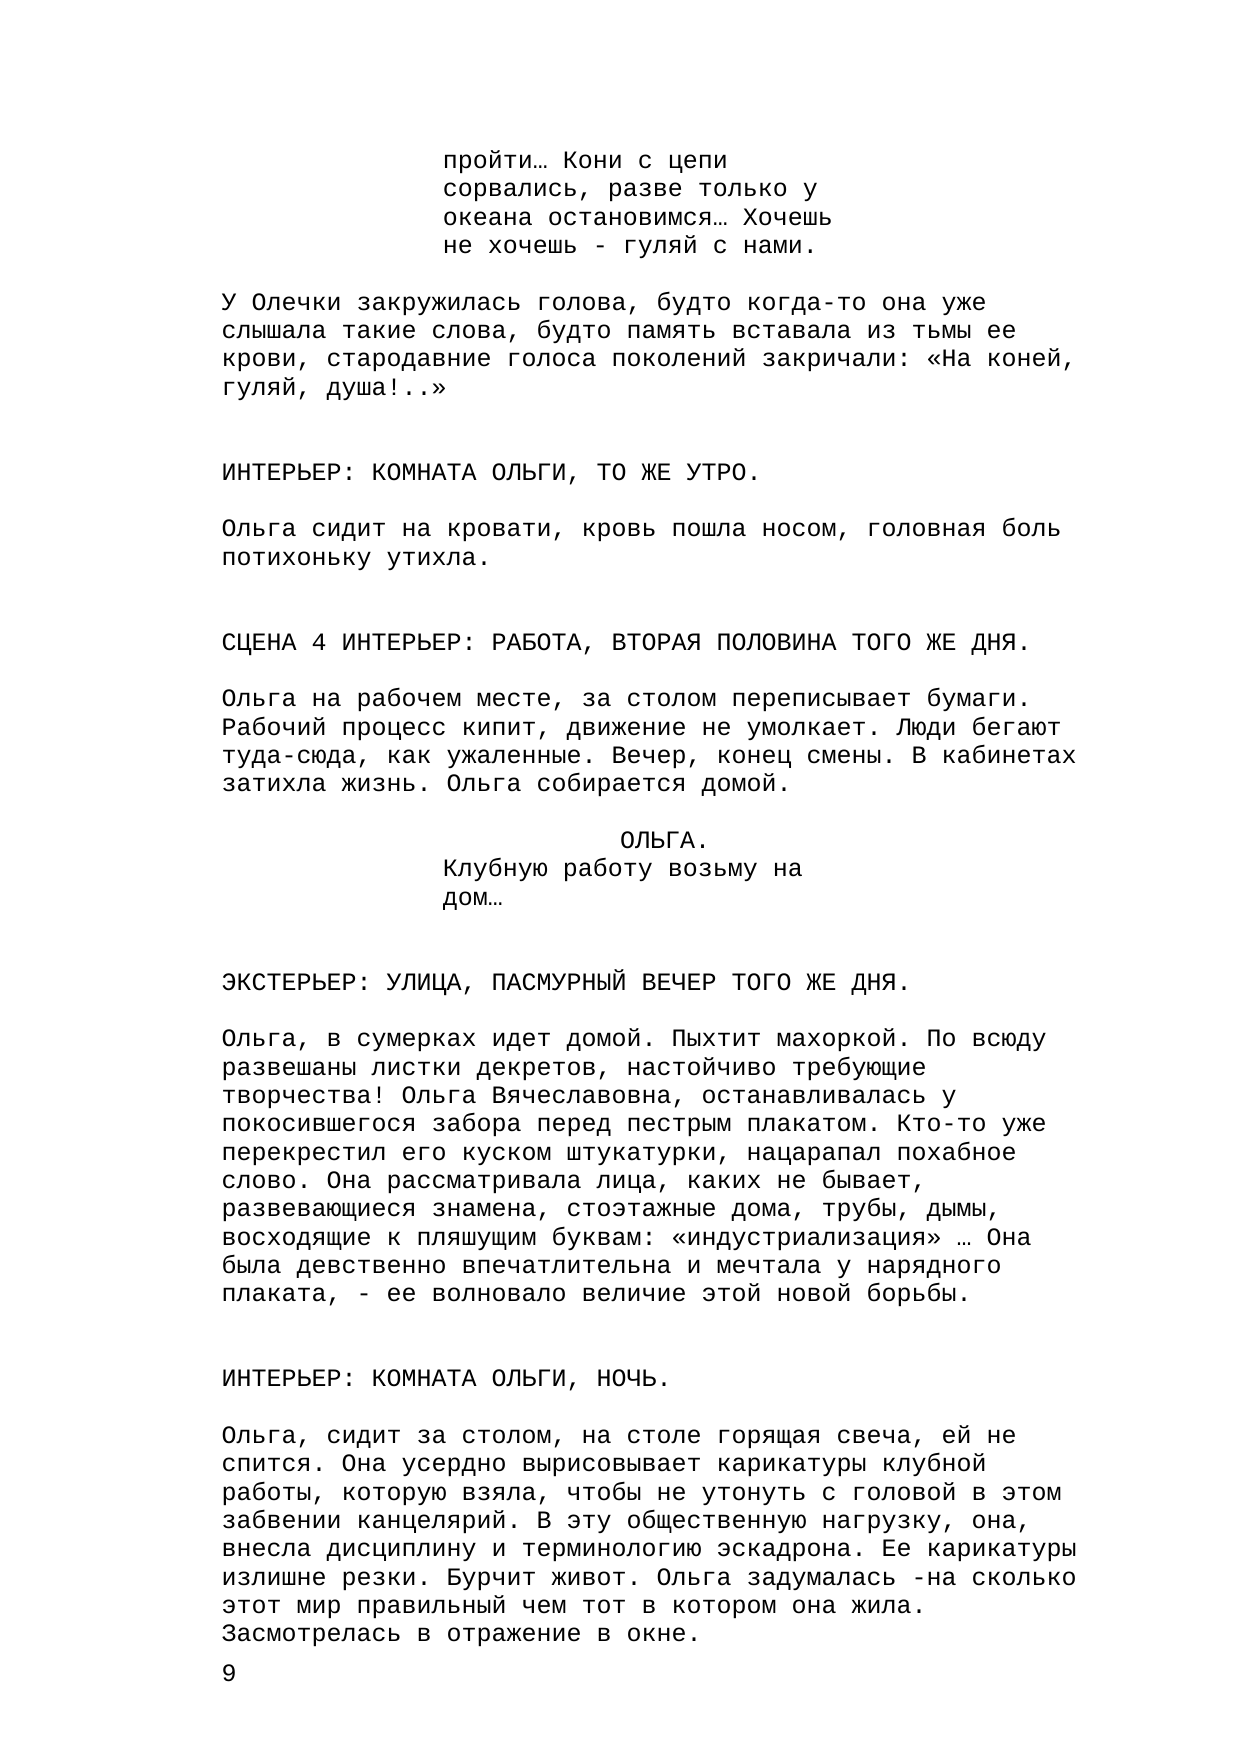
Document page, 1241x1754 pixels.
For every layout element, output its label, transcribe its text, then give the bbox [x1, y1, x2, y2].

subtitle ИНТЕРЬЕР: КОМНАТА ОЛЬГИ, ТО ЖЕ УТРО. [221, 459, 1093, 488]
text ОЛЬГА. [620, 828, 1093, 856]
text Ольга на рабочем месте, за столом переписывает бумаги. Рабочий процесс кипит, движение не умолкает. Люди бегают туда-сюда, как ужаленные. Вечер, конец смены. В кабинетах затихла жизнь. Ольга собирается домой. [221, 686, 1093, 799]
subtitle СЦЕНА 4 ИНТЕРЬЕР: РАБОТА, ВТОРАЯ ПОЛОВИНА ТОГО ЖЕ ДНЯ. [221, 629, 1093, 658]
text Ольга, в сумерках идет домой. Пыхтит махоркой. По всюду развешаны листки декретов, настойчиво требующие творчества! Ольга Вячеславовна, останавливалась у покосившегося забора перед пестрым плакатом. Кто-то уже перекрестил его куском штукатурки, нацарапал похабное слово. Она рассматривала лица, каких не бывает, развевающиеся знамена, стоэтажные дома, трубы, дымы, восходящие к пляшущим буквам: «индустриализация» … Она была девственно впечатлительна и мечтала у нарядного плаката, - ее волновало величие этой новой борьбы. [221, 1026, 1093, 1309]
text Ольга, сидит за столом, на столе горящая свеча, ей не спится. Она усердно вырисовывает карикатуры клубной работы, которую взяла, чтобы не утонуть с головой в этом забвении канцелярий. В эту общественную нагрузку, она, внесла дисциплину и терминологию эскадрона. Ее карикатуры излишне резки. Бурчит живот. Ольга задумалась -на сколько этот мир правильный чем тот в котором она жила. Засмотрелась в отражение в окне. [221, 1423, 1093, 1649]
text Клубную работу возьму на дом… [443, 856, 871, 913]
subtitle ЭКСТЕРЬЕР: УЛИЦА, ПАСМУРНЫЙ ВЕЧЕР ТОГО ЖЕ ДНЯ. [221, 969, 1093, 998]
subtitle ИНТЕРЬЕР: КОМНАТА ОЛЬГИ, НОЧЬ. [221, 1366, 1093, 1394]
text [443, 148, 871, 261]
text У Олечки закружилась голова, будто когда-то она уже слышала такие слова, будто память вставала из тьмы ее крови, стародавние голоса поколений закричали: «На коней, гуляй, душа!..» [221, 289, 1093, 403]
text Ольга сидит на кровати, кровь пошла носом, головная боль потихоньку утихла. [221, 516, 1093, 573]
